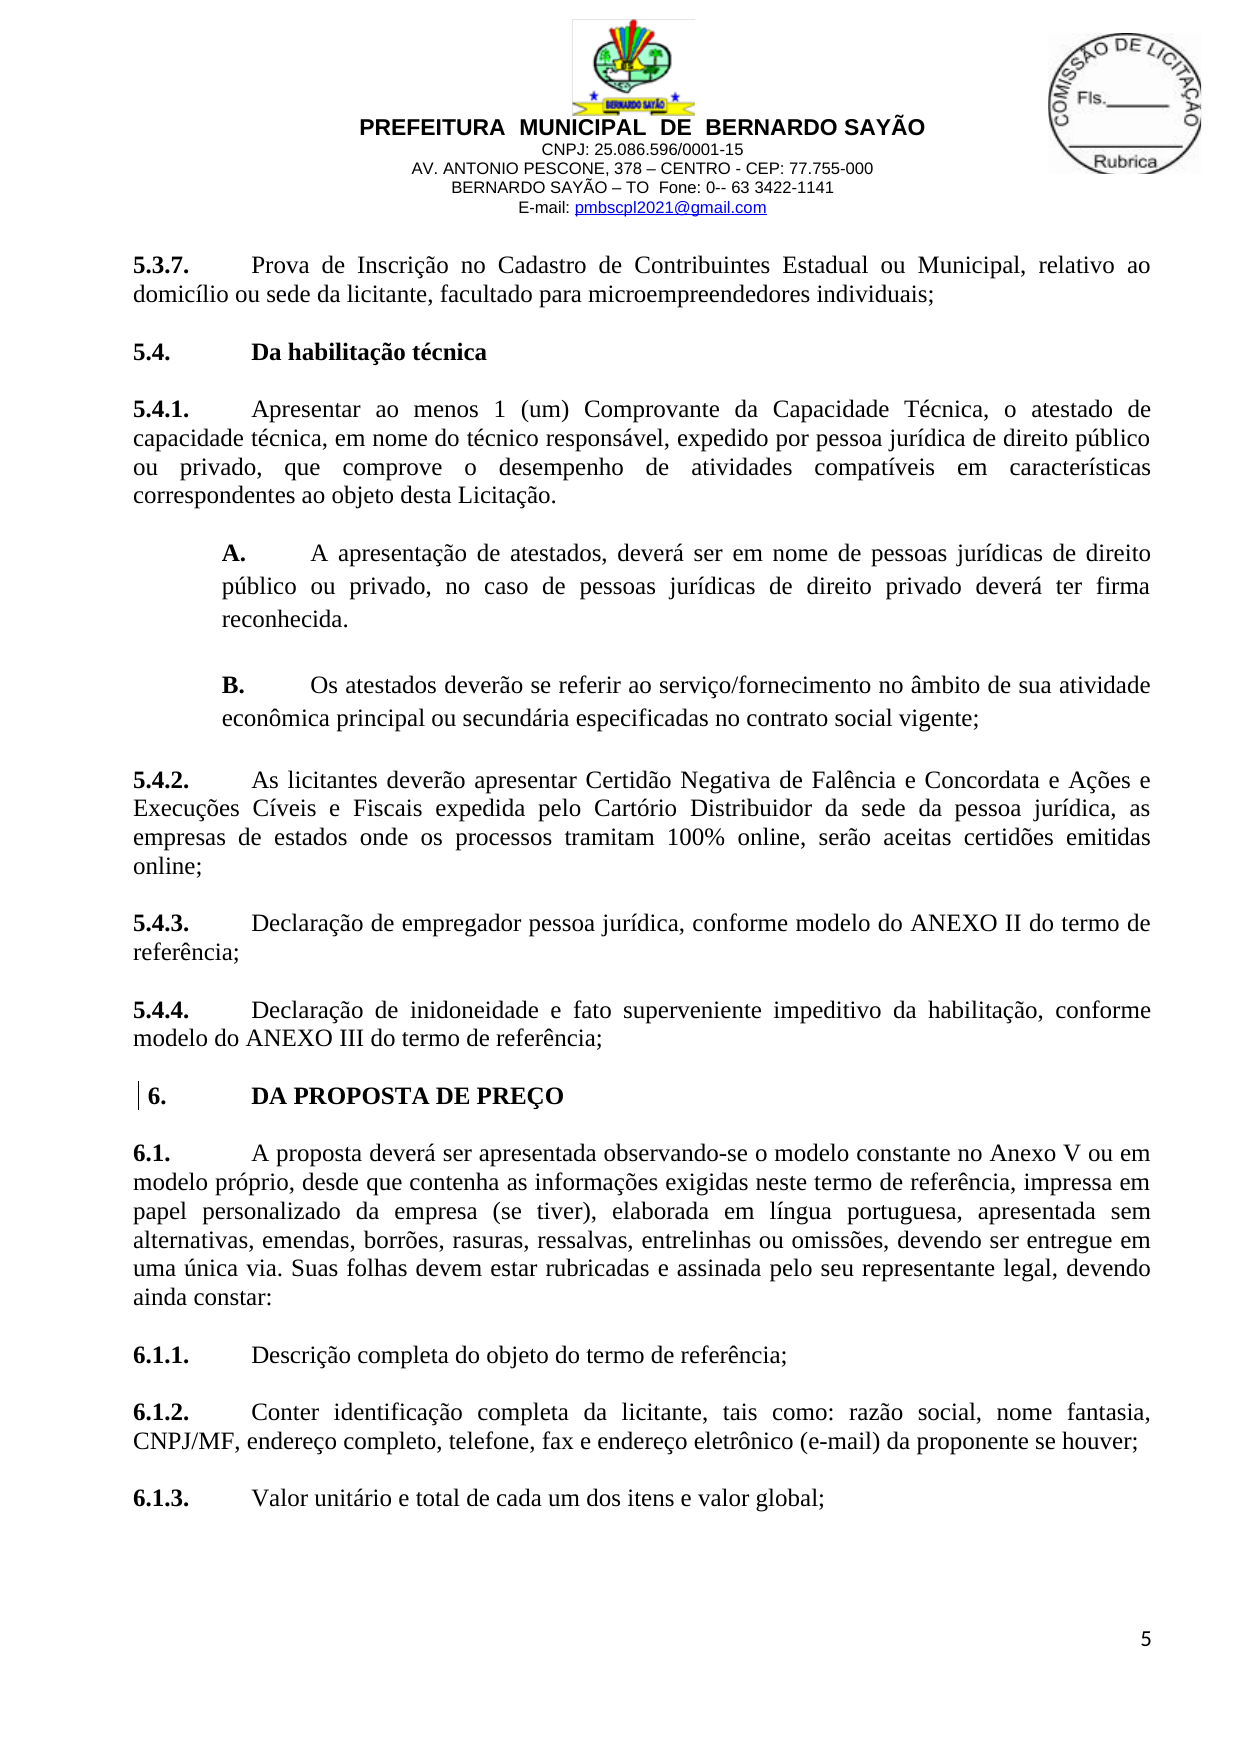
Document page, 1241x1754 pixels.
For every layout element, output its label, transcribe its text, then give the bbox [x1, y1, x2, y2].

picture [1048, 33, 1202, 174]
list Valor unitário e total de cada um dos itens e valor global; [133, 1483, 1152, 1512]
list As licitantes deverão apresentar Certidão Negativa de Falência e Concordata e Ações e Execuções Cíveis e Fiscais expedida pelo Cartório Distribuidor da sede da pessoa jurídica, as empresas de estados onde os processos tramitam 100% online, serão aceitas certidões emitidas online; [133, 765, 1152, 880]
list Declaração de empregador pessoa jurídica, conforme modelo do ANEXO II do termo de referência; [133, 908, 1152, 966]
list Da habilitação técnica [133, 337, 1152, 365]
list A apresentação de atestados, deverá ser em nome de pessoas jurídicas de direito público ou privado, no caso de pessoas jurídicas de direito privado deverá ter firma reconhecida. [222, 538, 1152, 633]
list DA PROPOSTA DE PREÇO [139, 1081, 1152, 1110]
list Os atestados deverão se referir ao serviço/fornecimento no âmbito de sua atividade econômica principal ou secundária especificadas no contrato social vigente; [222, 670, 1152, 732]
list Prova de Inscrição no Cadastro de Contribuintes Estadual ou Municipal, relativo ao domicílio ou sede da licitante, facultado para microempreendedores individuais; [133, 250, 1152, 308]
list A proposta deverá ser apresentada observando-se o modelo constante no Anexo V ou em modelo próprio, desde que contenha as informações exigidas neste termo de referência, impressa em papel personalizado da empresa (se tiver), elaborada em língua portuguesa, apresentada sem alternativas, emendas, borrões, rasuras, ressalvas, entrelinhas ou omissões, devendo ser entregue em uma única via. Suas folhas devem estar rubricadas e assinada pelo seu representante legal, devendo ainda constar: [133, 1138, 1152, 1311]
list Descrição completa do objeto do termo de referência; [133, 1340, 1152, 1368]
picture [571, 18, 696, 116]
list Declaração de inidoneidade e fato superveniente impeditivo da habilitação, conforme modelo do ANEXO III do termo de referência; [133, 995, 1152, 1052]
list Conter identificação completa da licitante, tais como: razão social, nome fantasia, CNPJ/MF, endereço completo, telefone, fax e endereço eletrônico (e-mail) da proponente se houver; [133, 1397, 1152, 1455]
list Apresentar ao menos 1 (um) Comprovante da Capacidade Técnica, o atestado de capacidade técnica, em nome do técnico responsável, expedido por pessoa jurídica de direito público ou privado, que comprove o desempenho de atividades compatíveis em características correspondentes ao objeto desta Licitação. [133, 394, 1152, 509]
